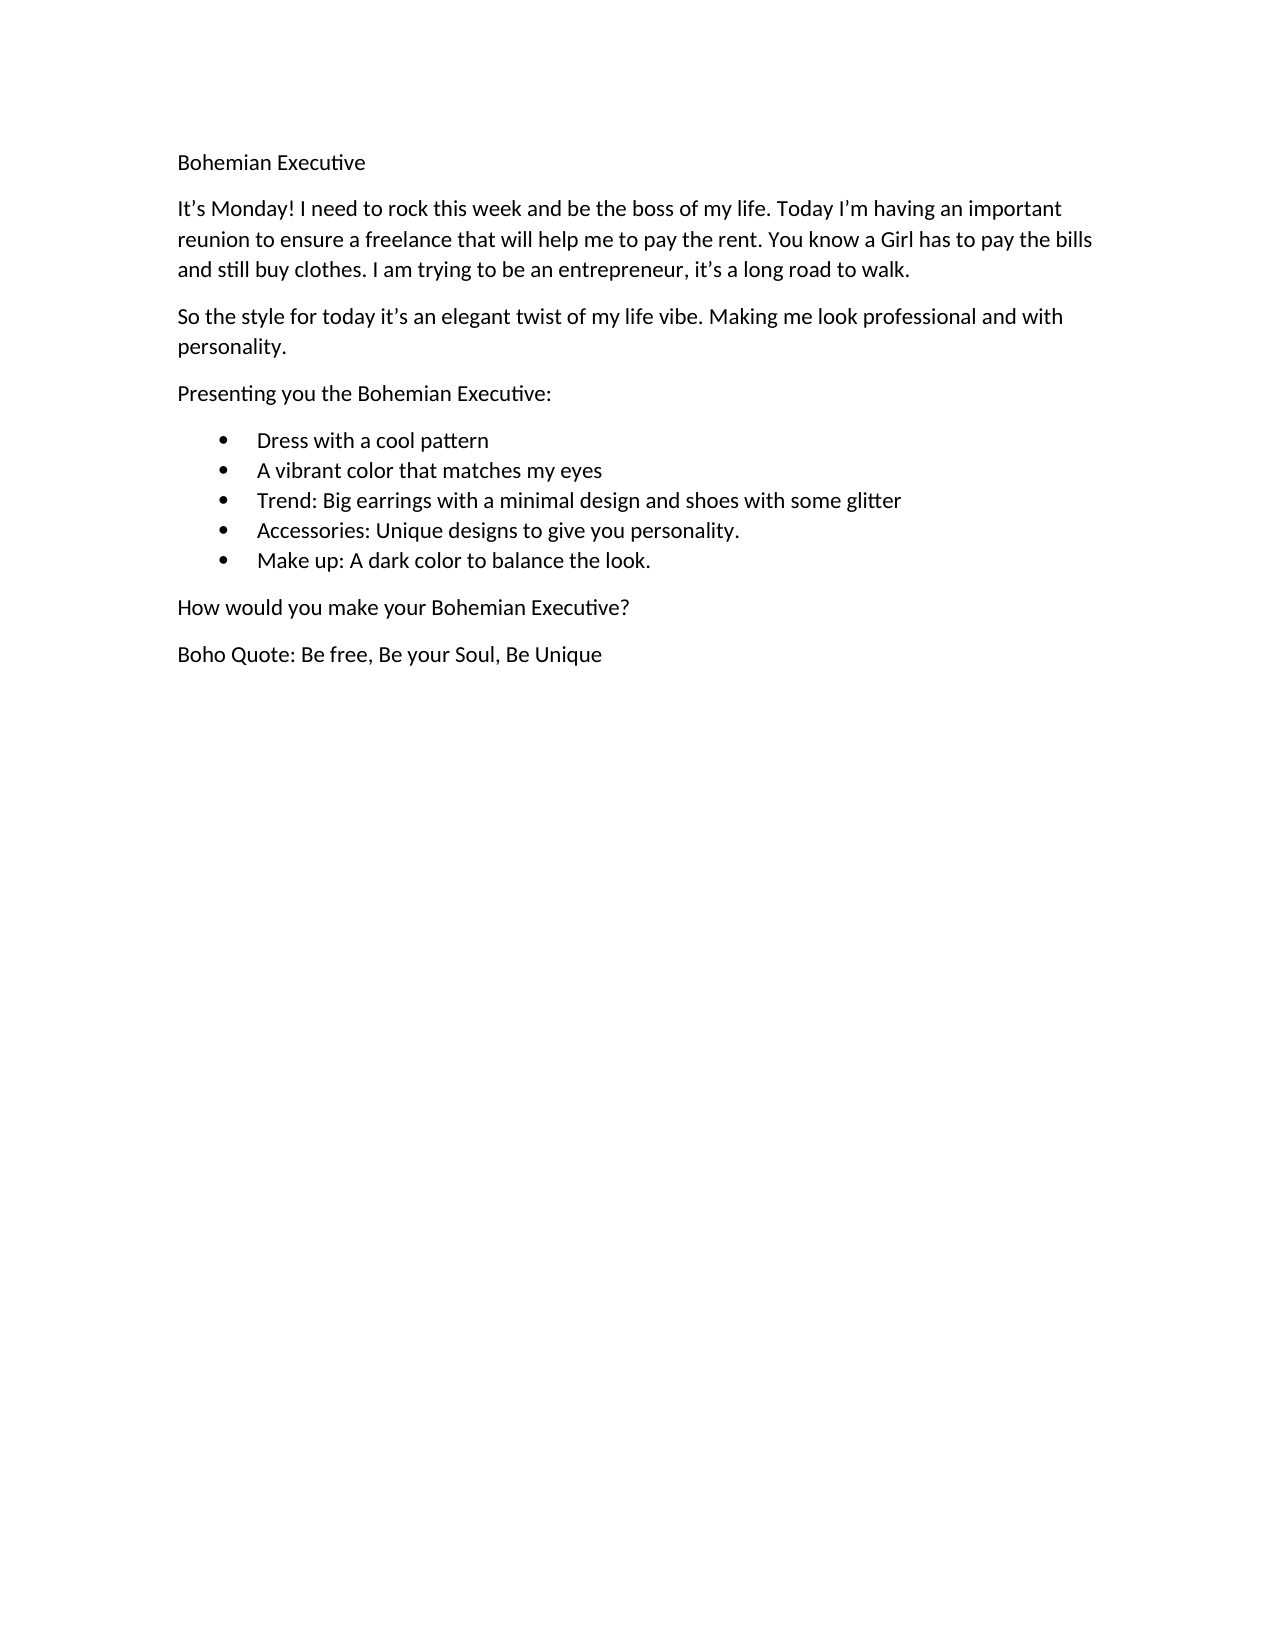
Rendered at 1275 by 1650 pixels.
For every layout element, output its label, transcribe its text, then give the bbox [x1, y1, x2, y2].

text Boho Quote: Be free, Be your Soul, Be Unique [177, 640, 1098, 668]
list Accessories: Unique designs to give you personality. [219, 516, 1098, 544]
list Make up: A dark color to balance the look. [219, 547, 1098, 574]
text Bohemian Executive [177, 148, 1098, 176]
text So the style for today it’s an elegant twist of my life vibe. Making me look professional and with personality. [177, 302, 1098, 360]
text It’s Monday! I need to rock this week and be the boss of my life. Today I’m having an important reunion to ensure a freelance that will help me to pay the rent. You know a Girl has to pay the bills and still buy clothes. I am trying to be an entrepreneur, it’s a long road to walk. [177, 194, 1098, 283]
list A vibrant color that matches my eyes [219, 456, 1098, 484]
list Trend: Big earrings with a minimal design and shoes with some glitter [219, 486, 1098, 514]
text How would you make your Bohemian Executive? [177, 593, 1098, 621]
list Dress with a cool pattern [219, 426, 1098, 454]
text Presenting you the Bohemian Executive: [177, 379, 1098, 407]
